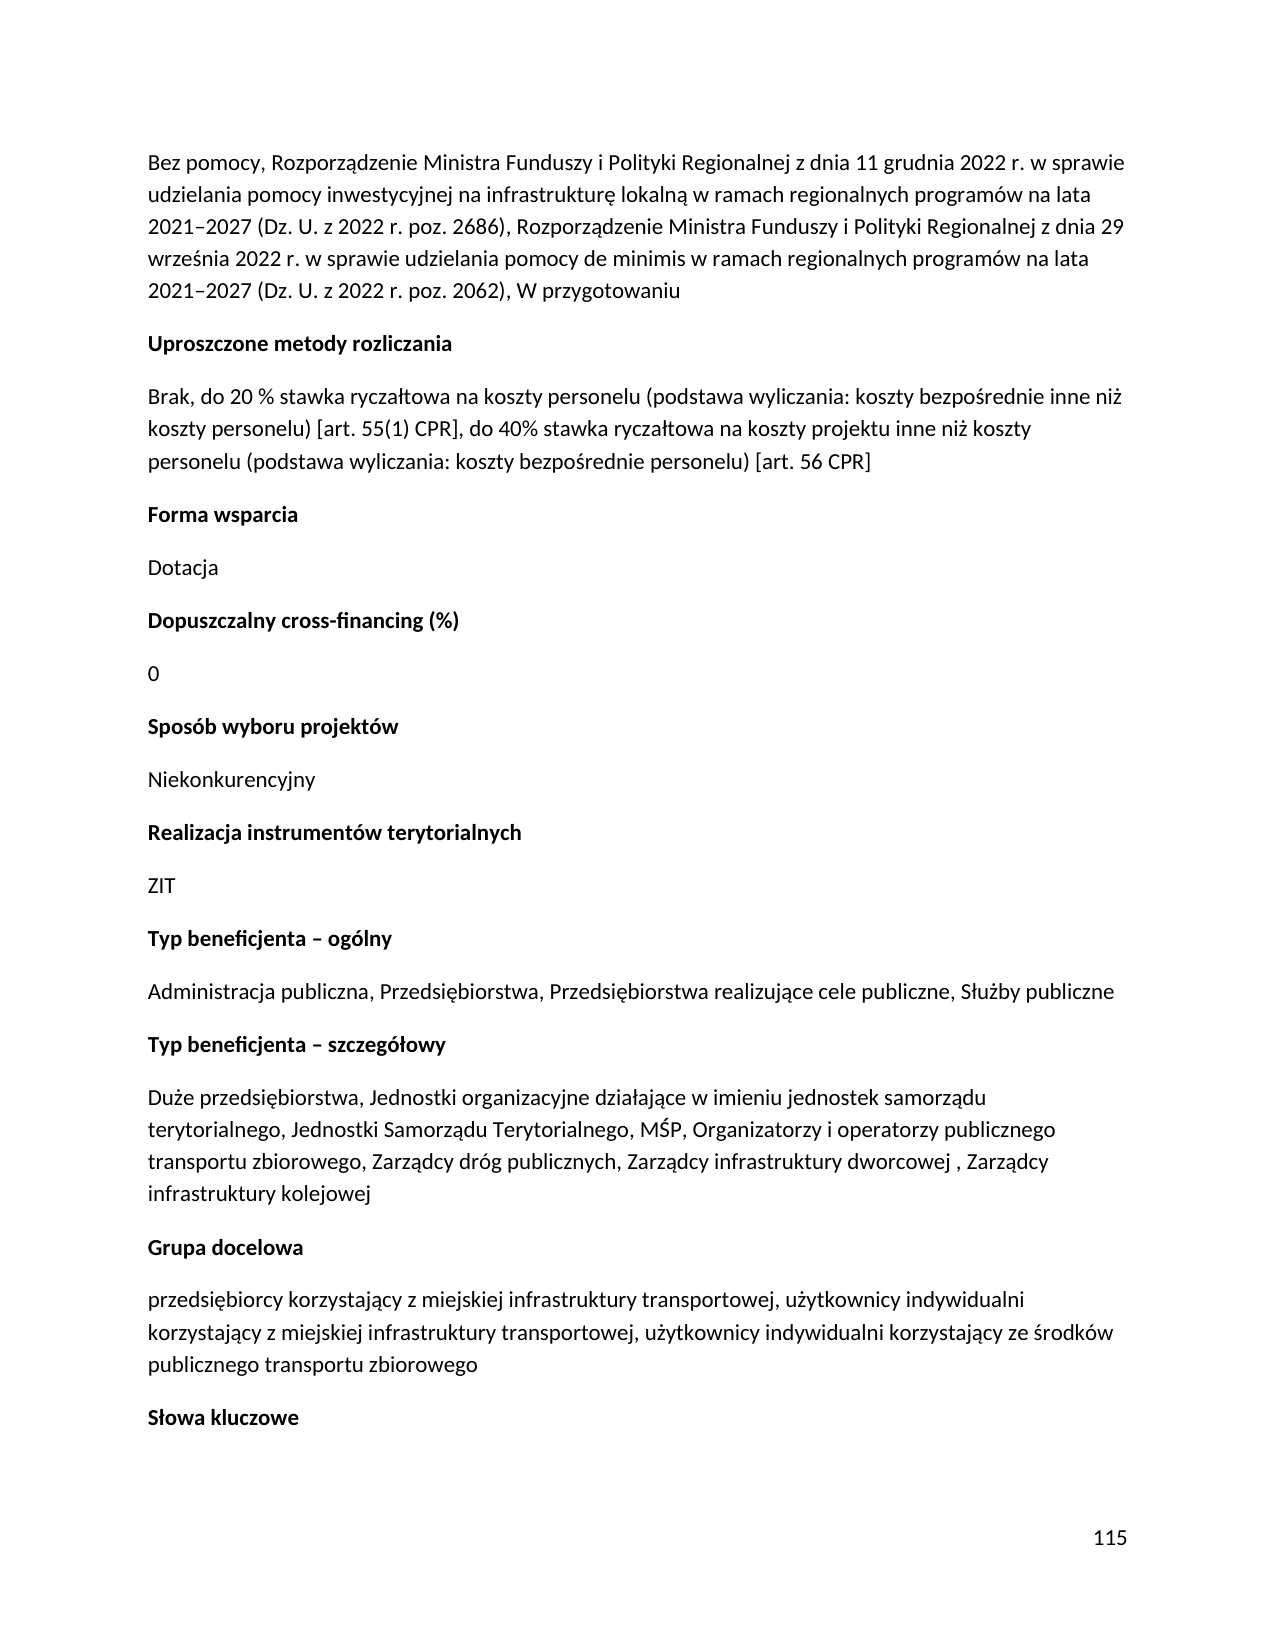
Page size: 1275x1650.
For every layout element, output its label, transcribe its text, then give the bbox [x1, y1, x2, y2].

text Uproszczone metody rozliczania [148, 329, 1127, 357]
text Administracja publiczna, Przedsiębiorstwa, Przedsiębiorstwa realizujące cele publiczne, Służby publiczne [148, 977, 1127, 1005]
text ZIT [148, 871, 1127, 899]
text Forma wsparcia [148, 500, 1127, 528]
text Dotacja [148, 553, 1127, 581]
text 0 [148, 659, 1127, 687]
text Brak, do 20 % stawka ryczałtowa na koszty personelu (podstawa wyliczania: koszty bezpośrednie inne niż koszty personelu) [art. 55(1) CPR], do 40% stawka ryczałtowa na koszty projektu inne niż koszty personelu (podstawa wyliczania: koszty bezpośrednie personelu) [art. 56 CPR] [148, 382, 1127, 475]
text Słowa kluczowe [148, 1403, 1127, 1431]
text Dopuszczalny cross-financing (%) [148, 606, 1127, 634]
text Sposób wyboru projektów [148, 712, 1127, 740]
text Grupa docelowa [148, 1233, 1127, 1261]
text Typ beneficjenta – ogólny [148, 924, 1127, 952]
text Niekonkurencyjny [148, 765, 1127, 793]
text Bez pomocy, Rozporządzenie Ministra Funduszy i Polityki Regionalnej z dnia 11 grudnia 2022 r. w sprawie udzielania pomocy inwestycyjnej na infrastrukturę lokalną w ramach regionalnych programów na lata 2021–2027 (Dz. U. z 2022 r. poz. 2686), Rozporządzenie Ministra Funduszy i Polityki Regionalnej z dnia 29 września 2022 r. w sprawie udzielania pomocy de minimis w ramach regionalnych programów na lata 2021–2027 (Dz. U. z 2022 r. poz. 2062), W przygotowaniu [148, 148, 1127, 304]
text przedsiębiorcy korzystający z miejskiej infrastruktury transportowej, użytkownicy indywidualni korzystający z miejskiej infrastruktury transportowej, użytkownicy indywidualni korzystający ze środków publicznego transportu zbiorowego [148, 1286, 1127, 1378]
text Typ beneficjenta – szczegółowy [148, 1030, 1127, 1058]
text Realizacja instrumentów terytorialnych [148, 818, 1127, 846]
text Duże przedsiębiorstwa, Jednostki organizacyjne działające w imieniu jednostek samorządu terytorialnego, Jednostki Samorządu Terytorialnego, MŚP, Organizatorzy i operatorzy publicznego transportu zbiorowego, Zarządcy dróg publicznych, Zarządcy infrastruktury dworcowej , Zarządcy infrastruktury kolejowej [148, 1083, 1127, 1208]
